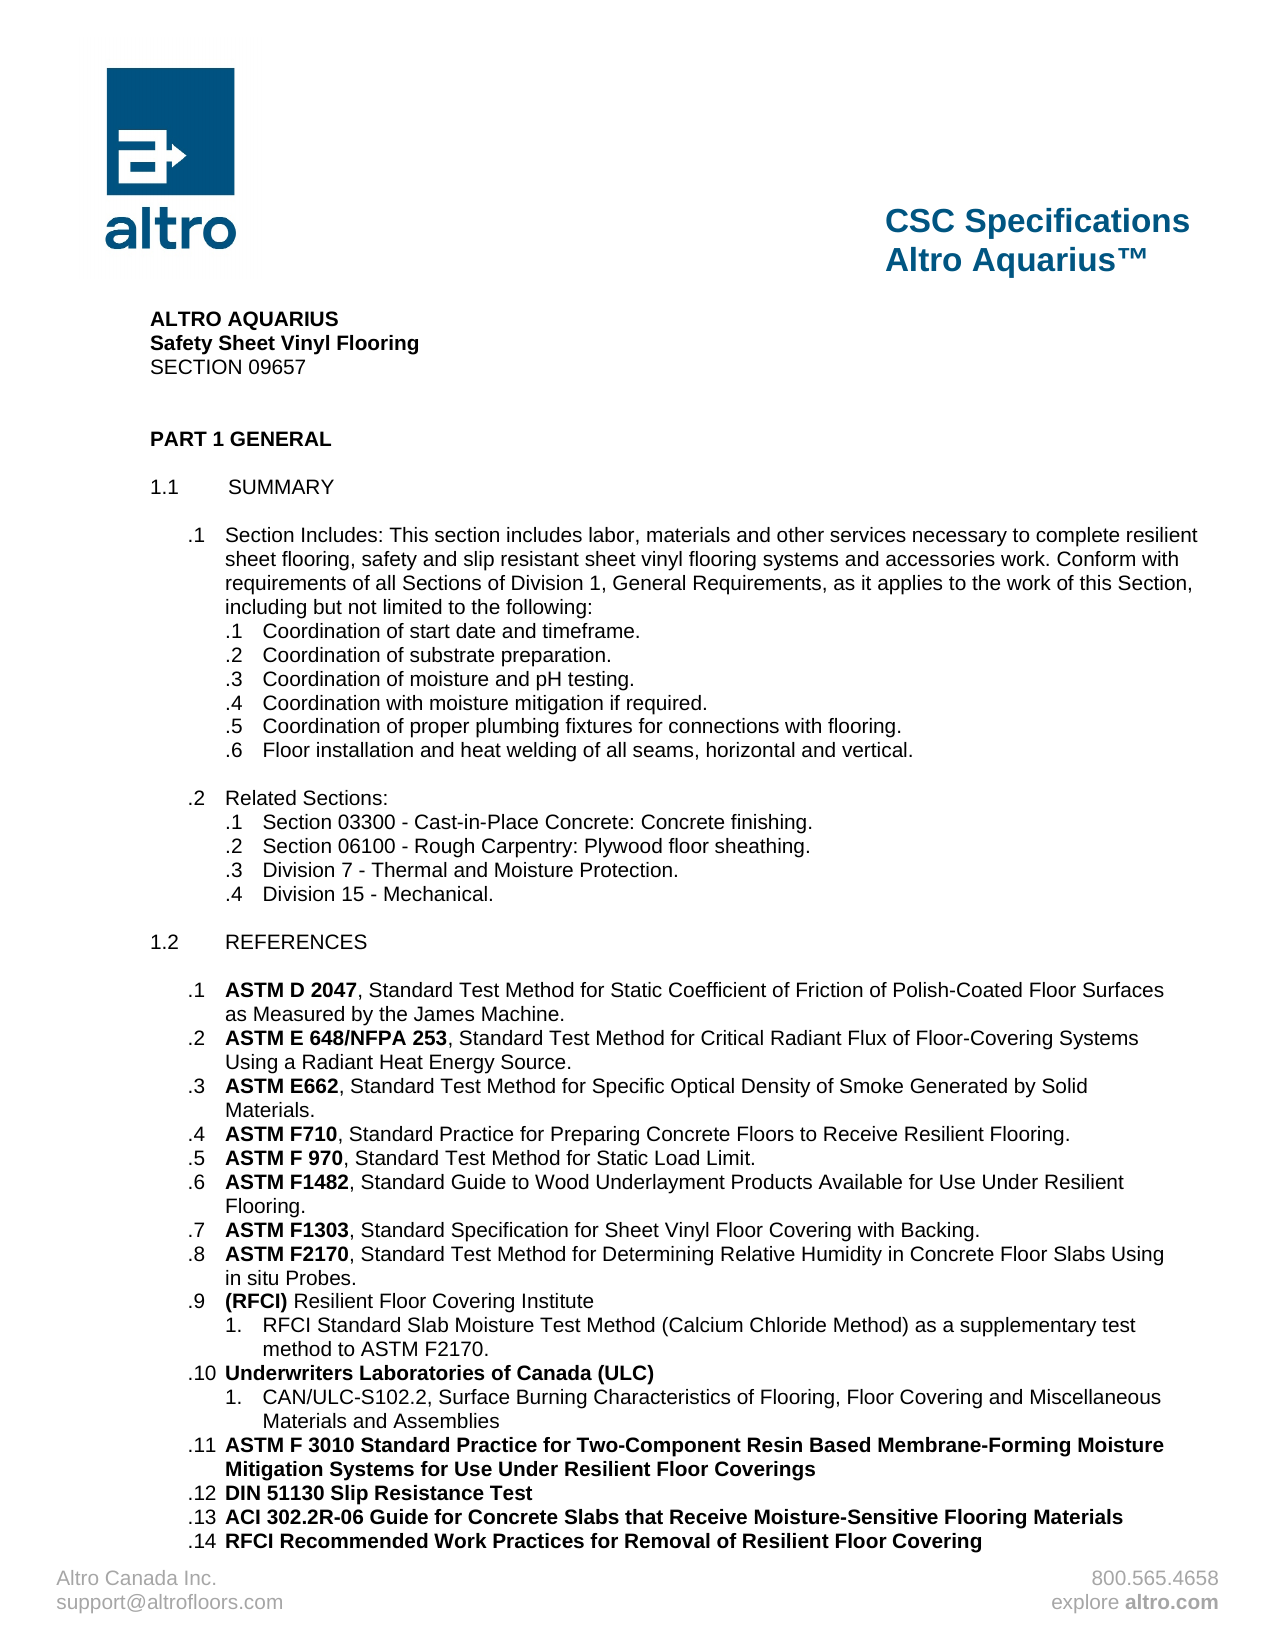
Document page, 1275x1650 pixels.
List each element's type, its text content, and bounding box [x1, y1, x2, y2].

list ASTM F1482, Standard Guide to Wood Underlayment Products Available for Use Under Resilient Flooring. [187, 1169, 1179, 1217]
list ASTM F 3010 Standard Practice for Two-Component Resin Based Membrane-Forming Moisture Mitigation Systems for Use Under Resilient Floor Coverings [187, 1433, 1179, 1481]
picture [76, 37, 265, 279]
list Coordination of moisture and pH testing. [225, 666, 1226, 690]
list Division 15 - Mechanical. [225, 882, 1226, 906]
list Floor installation and heat welding of all seams, horizontal and vertical. [225, 738, 1226, 762]
list (RFCI) Resilient Floor Covering Institute [187, 1289, 1179, 1313]
list Coordination of start date and timeframe. [225, 618, 1226, 642]
text Safety Sheet Vinyl Flooring [150, 331, 1179, 355]
list ASTM E 648/NFPA 253, Standard Test Method for Critical Radiant Flux of Floor-Covering Systems Using a Radiant Heat Energy Source. [187, 1026, 1179, 1074]
list SUMMARY [150, 475, 1226, 499]
text .2 Related Sections: [187, 786, 1226, 810]
list ASTM E662, Standard Test Method for Specific Optical Density of Smoke Generated by Solid Materials. [187, 1074, 1179, 1122]
list ASTM F710, Standard Practice for Preparing Concrete Floors to Receive Resilient Flooring. [187, 1122, 1179, 1146]
list Division 7 - Thermal and Moisture Protection. [225, 858, 1226, 882]
list ASTM F2170, Standard Test Method for Determining Relative Humidity in Concrete Floor Slabs Using in situ Probes. [187, 1241, 1179, 1289]
list ACI 302.2R-06 Guide for Concrete Slabs that Receive Moisture-Sensitive Flooring Materials [187, 1505, 1179, 1529]
text .1 Section Includes: This section includes labor, materials and other services necessary to complete resilient sheet flooring, safety and slip resistant sheet vinyl flooring systems and accessories work. Conform with requirements of all Sections of Division 1, General Requirements, as it applies to the work of this Section, including but not limited to the following: [187, 523, 1226, 618]
list ASTM F1303, Standard Specification for Sheet Vinyl Floor Covering with Backing. [187, 1217, 1179, 1241]
text ALTRO AQUARIUS [150, 307, 1179, 331]
list ASTM D 2047, Standard Test Method for Static Coefficient of Friction of Polish-Coated Floor Surfaces as Measured by the James Machine. [187, 978, 1179, 1026]
list RFCI Recommended Work Practices for Removal of Resilient Floor Covering [187, 1529, 1179, 1553]
list Coordination with moisture mitigation if required. [225, 690, 1226, 714]
list DIN 51130 Slip Resistance Test [187, 1481, 1179, 1505]
list Coordination of substrate preparation. [225, 642, 1226, 666]
text SECTION 09657 [150, 355, 1179, 379]
text 1.2 REFERENCES [150, 930, 1179, 954]
list ASTM F 970, Standard Test Method for Static Load Limit. [187, 1146, 1179, 1169]
list Section 03300 - Cast-in-Place Concrete: Concrete finishing. [225, 810, 1226, 834]
list Underwriters Laboratories of Canada (ULC) [187, 1361, 1179, 1385]
list Coordination of proper plumbing fixtures for connections with flooring. [225, 714, 1226, 738]
list Section 06100 - Rough Carpentry: Plywood floor sheathing. [225, 834, 1226, 858]
list RFCI Standard Slab Moisture Test Method (Calcium Chloride Method) as a supplementary test method to ASTM F2170. [225, 1313, 1179, 1361]
list CAN/ULC-S102.2, Surface Burning Characteristics of Flooring, Floor Covering and Miscellaneous Materials and Assemblies [225, 1385, 1179, 1433]
text PART 1 GENERAL [150, 427, 1226, 451]
